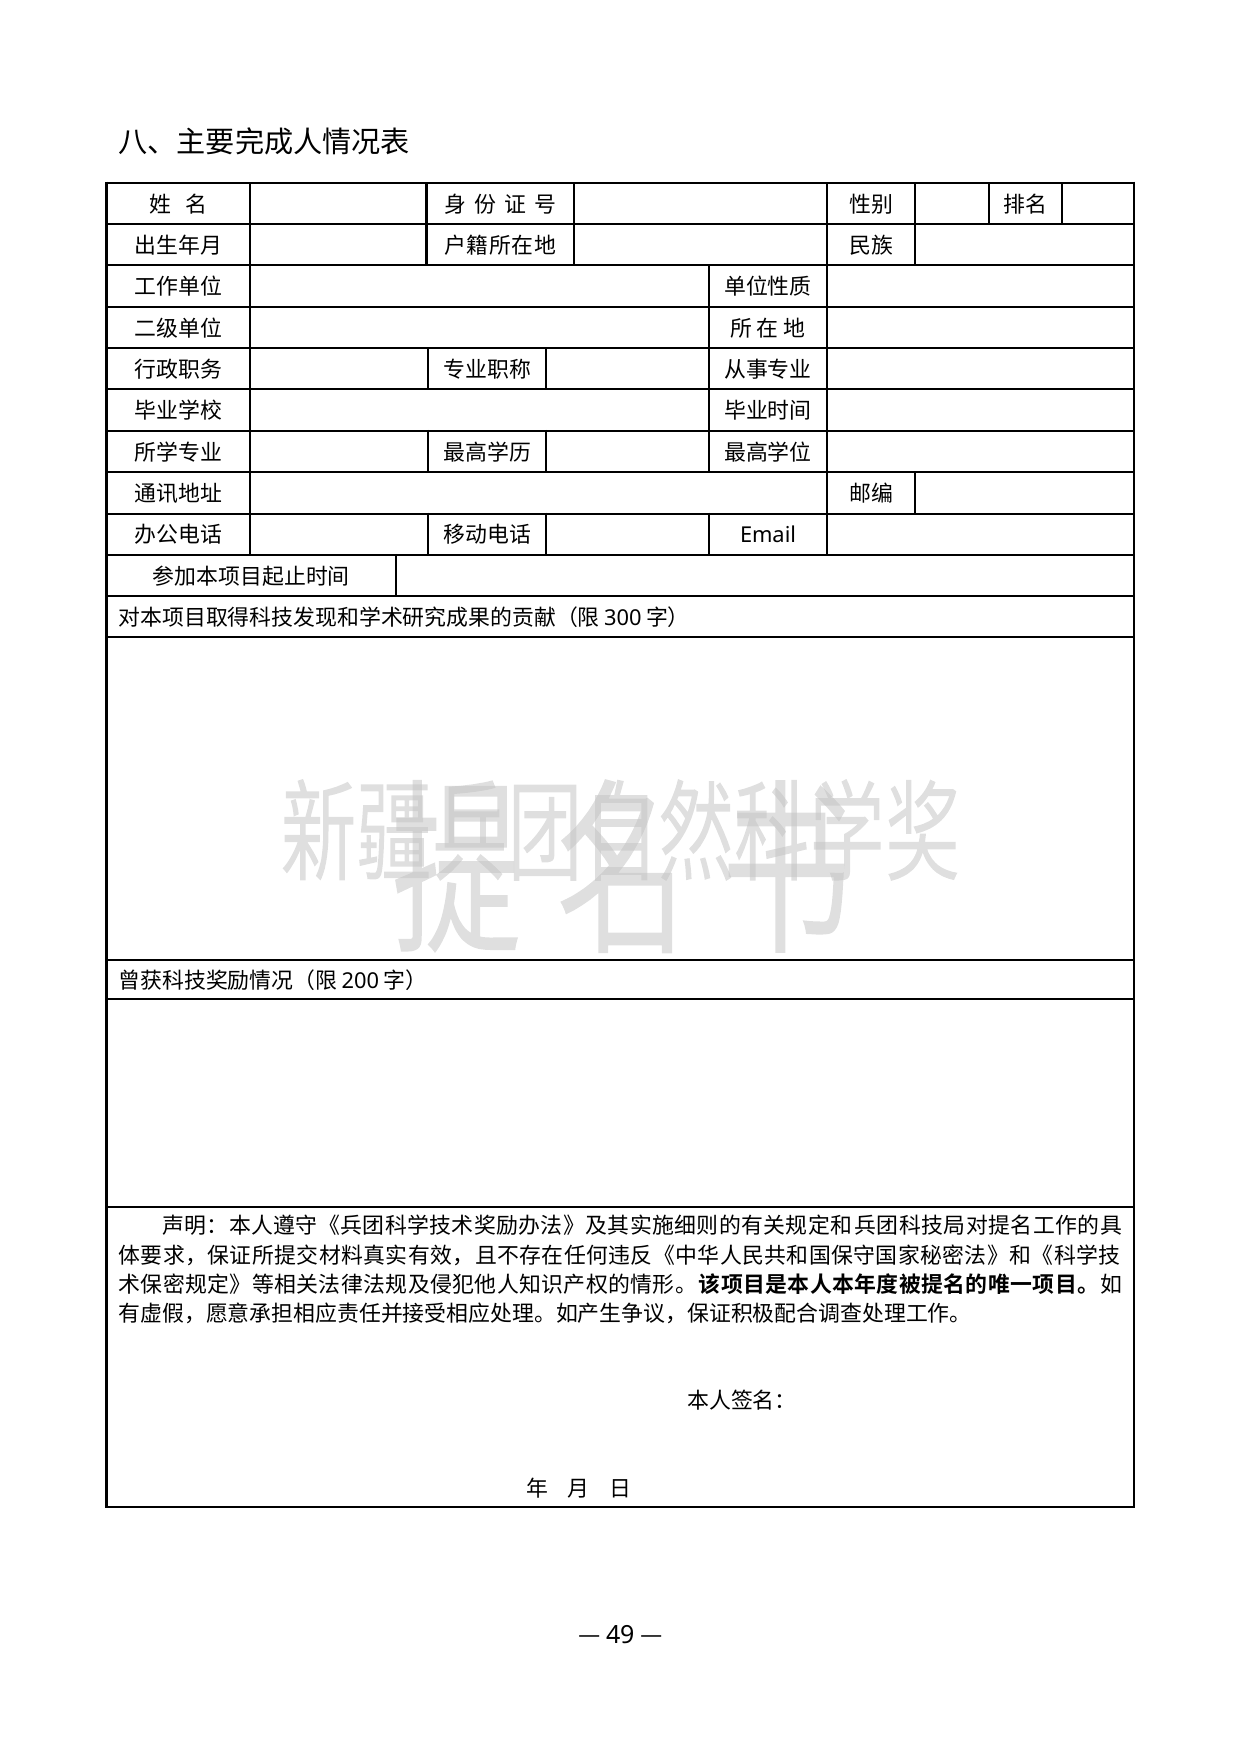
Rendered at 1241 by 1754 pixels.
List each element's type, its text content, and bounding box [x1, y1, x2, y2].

table_cell 出生年月 [108, 225, 249, 264]
table_cell [251, 308, 708, 347]
table_cell [916, 225, 1133, 264]
table_header 姓 名 [108, 184, 249, 223]
table_cell [828, 432, 1133, 471]
table_cell 声明：本人遵守《兵团科学技术奖励办法》及其实施细则的有关规定和兵团科技局对提名工作的具体要求，保证所提交材料真实有效，且不存在任何违反《中华人民共和国保守国家秘密法》和《科学技术保密规定》等相关法律法规及侵犯他人知识产权的情形。该项目是本人本年度被提名的唯一项目。如有虚假，愿意承担相应责任并接受相应处理。如产生争议，保证积极配合调查处理工作。 本人签名： 年 月 日 [108, 1208, 1133, 1506]
table_header [575, 184, 826, 223]
table_cell [547, 515, 708, 554]
table_cell 办公电话 [108, 515, 249, 554]
table_cell [251, 473, 826, 512]
table_cell 对本项目取得科技发现和学术研究成果的贡献（限300字） [108, 597, 1133, 636]
table_cell 最高学位 [710, 432, 826, 471]
table_cell [108, 638, 1133, 959]
table_cell [828, 266, 1133, 306]
table_cell 曾获科技奖励情况（限200字） [108, 961, 1133, 997]
table_cell 所学专业 [108, 432, 249, 471]
text 八、主要完成人情况表 [118, 118, 1122, 160]
table_cell 移动电话 [429, 515, 545, 554]
table_cell 行政职务 [108, 349, 249, 388]
table_cell 邮编 [828, 473, 914, 512]
table_cell [916, 473, 1133, 512]
table_cell 参加本项目起止时间 [108, 556, 395, 595]
table_cell [547, 432, 708, 471]
table_cell 最高学历 [429, 432, 545, 471]
table_header [916, 184, 988, 223]
table_cell [828, 349, 1133, 388]
table_cell [575, 225, 826, 264]
table_cell 二级单位 [108, 308, 249, 347]
table_cell [547, 349, 708, 388]
table_cell 民族 [828, 225, 914, 264]
table_header [1063, 184, 1133, 223]
table_cell [828, 390, 1133, 430]
table_header 性别 [828, 184, 914, 223]
table_cell [251, 225, 425, 264]
table_cell [828, 308, 1133, 347]
table_cell [828, 515, 1133, 554]
table_cell [251, 515, 427, 554]
table_cell 从事专业 [710, 349, 826, 388]
table_cell 所 在 地 [710, 308, 826, 347]
table_cell Email [710, 515, 826, 554]
table_cell [108, 1000, 1133, 1206]
table_header [251, 184, 425, 223]
table_cell 工作单位 [108, 266, 249, 306]
table_header 排名 [990, 184, 1061, 223]
table_cell 毕业学校 [108, 390, 249, 430]
table_cell 单位性质 [710, 266, 826, 306]
table_cell 专业职称 [429, 349, 545, 388]
table_cell 通讯地址 [108, 473, 249, 512]
table_cell [251, 266, 708, 306]
table_cell [397, 556, 1133, 595]
table_cell [251, 349, 427, 388]
table_cell 户籍所在地 [428, 225, 573, 264]
table_cell [251, 432, 427, 471]
table_cell 毕业时间 [710, 390, 826, 430]
table_header 身份证号 [428, 184, 573, 223]
table_cell [251, 390, 708, 430]
